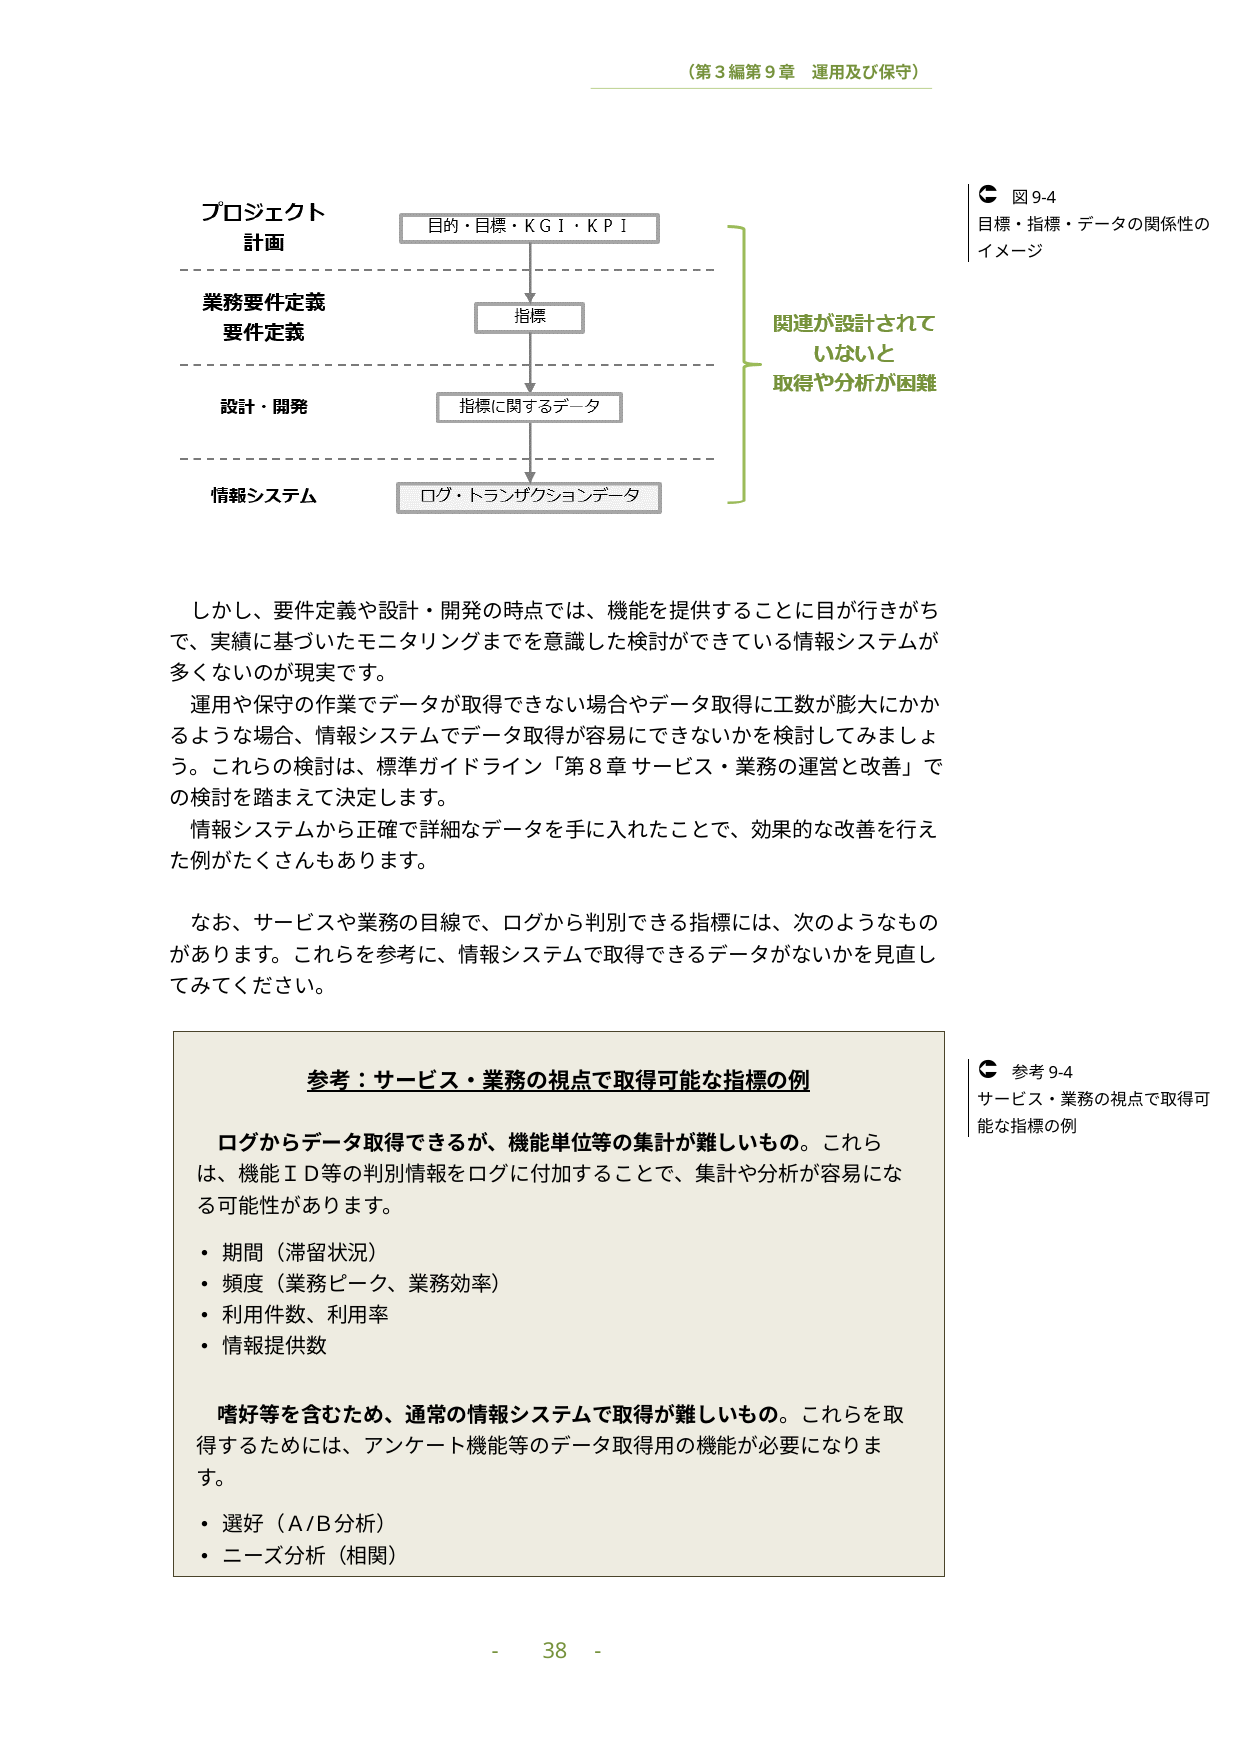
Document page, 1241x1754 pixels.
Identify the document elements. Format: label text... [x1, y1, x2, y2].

text 情報システムから正確で詳細なデータを手に入れたことで、効果的な改善を行えた例がたくさんもあります。 [169, 812, 945, 875]
picture [147, 170, 978, 549]
text なお、サービスや業務の目線で、ログから判別できる指標には、次のようなものがあります。これらを参考に、情報システムで取得できるデータがないかを見直してみてください。 [169, 906, 945, 1000]
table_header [174, 1032, 944, 1576]
text 運用や保守の作業でデータが取得できない場合やデータ取得に工数が膨大にかかるような場合、情報システムでデータ取得が容易にできないかを検討してみましょう。これらの検討は、標準ガイドライン「第８章 サービス・業務の運営と改善」での検討を踏まえて決定します。 [169, 687, 945, 812]
text しかし、要件定義や設計・開発の時点では、機能を提供することに目が行きがちで、実績に基づいたモニタリングまでを意識した検討ができている情報システムが多くないのが現実です。 [169, 594, 945, 687]
